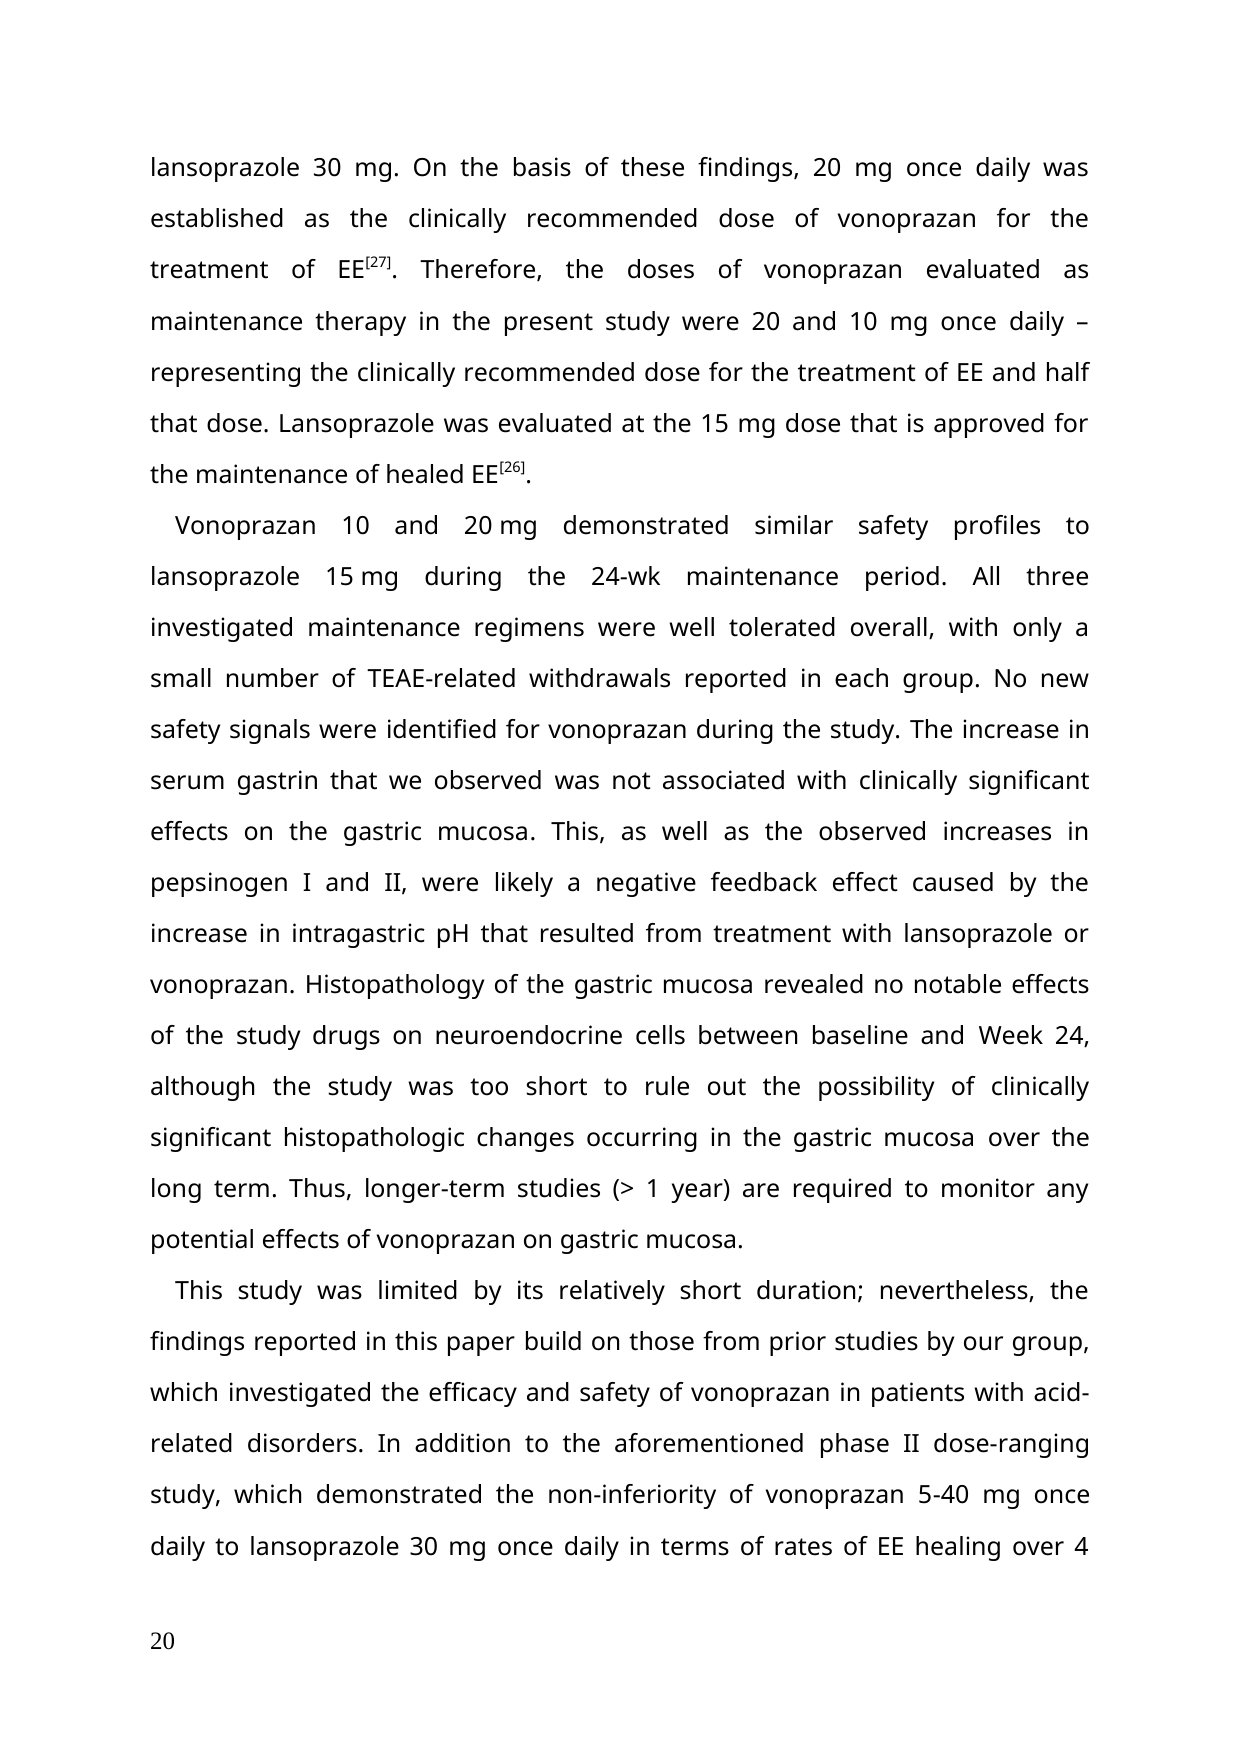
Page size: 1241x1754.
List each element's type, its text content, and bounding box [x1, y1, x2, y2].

text Vonoprazan 10 and 20 mg demonstrated similar safety profiles to lansoprazole 15 mg during the 24-wk maintenance period. All three investigated maintenance regimens were well tolerated overall, with only a small number of TEAE-related withdrawals reported in each group. No new safety signals were identified for vonoprazan during the study. The increase in serum gastrin that we observed was not associated with clinically significant effects on the gastric mucosa. This, as well as the observed increases in pepsinogen I and II, were likely a negative feedback effect caused by the increase in intragastric pH that resulted from treatment with lansoprazole or vonoprazan. Histopathology of the gastric mucosa revealed no notable effects of the study drugs on neuroendocrine cells between baseline and Week 24, although the study was too short to rule out the possibility of clinically significant histopathologic changes occurring in the gastric mucosa over the long term. Thus, longer-term studies (> 1 year) are required to monitor any potential effects of vonoprazan on gastric mucosa. [150, 507, 1090, 1256]
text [150, 150, 1090, 490]
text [150, 1273, 1090, 1562]
